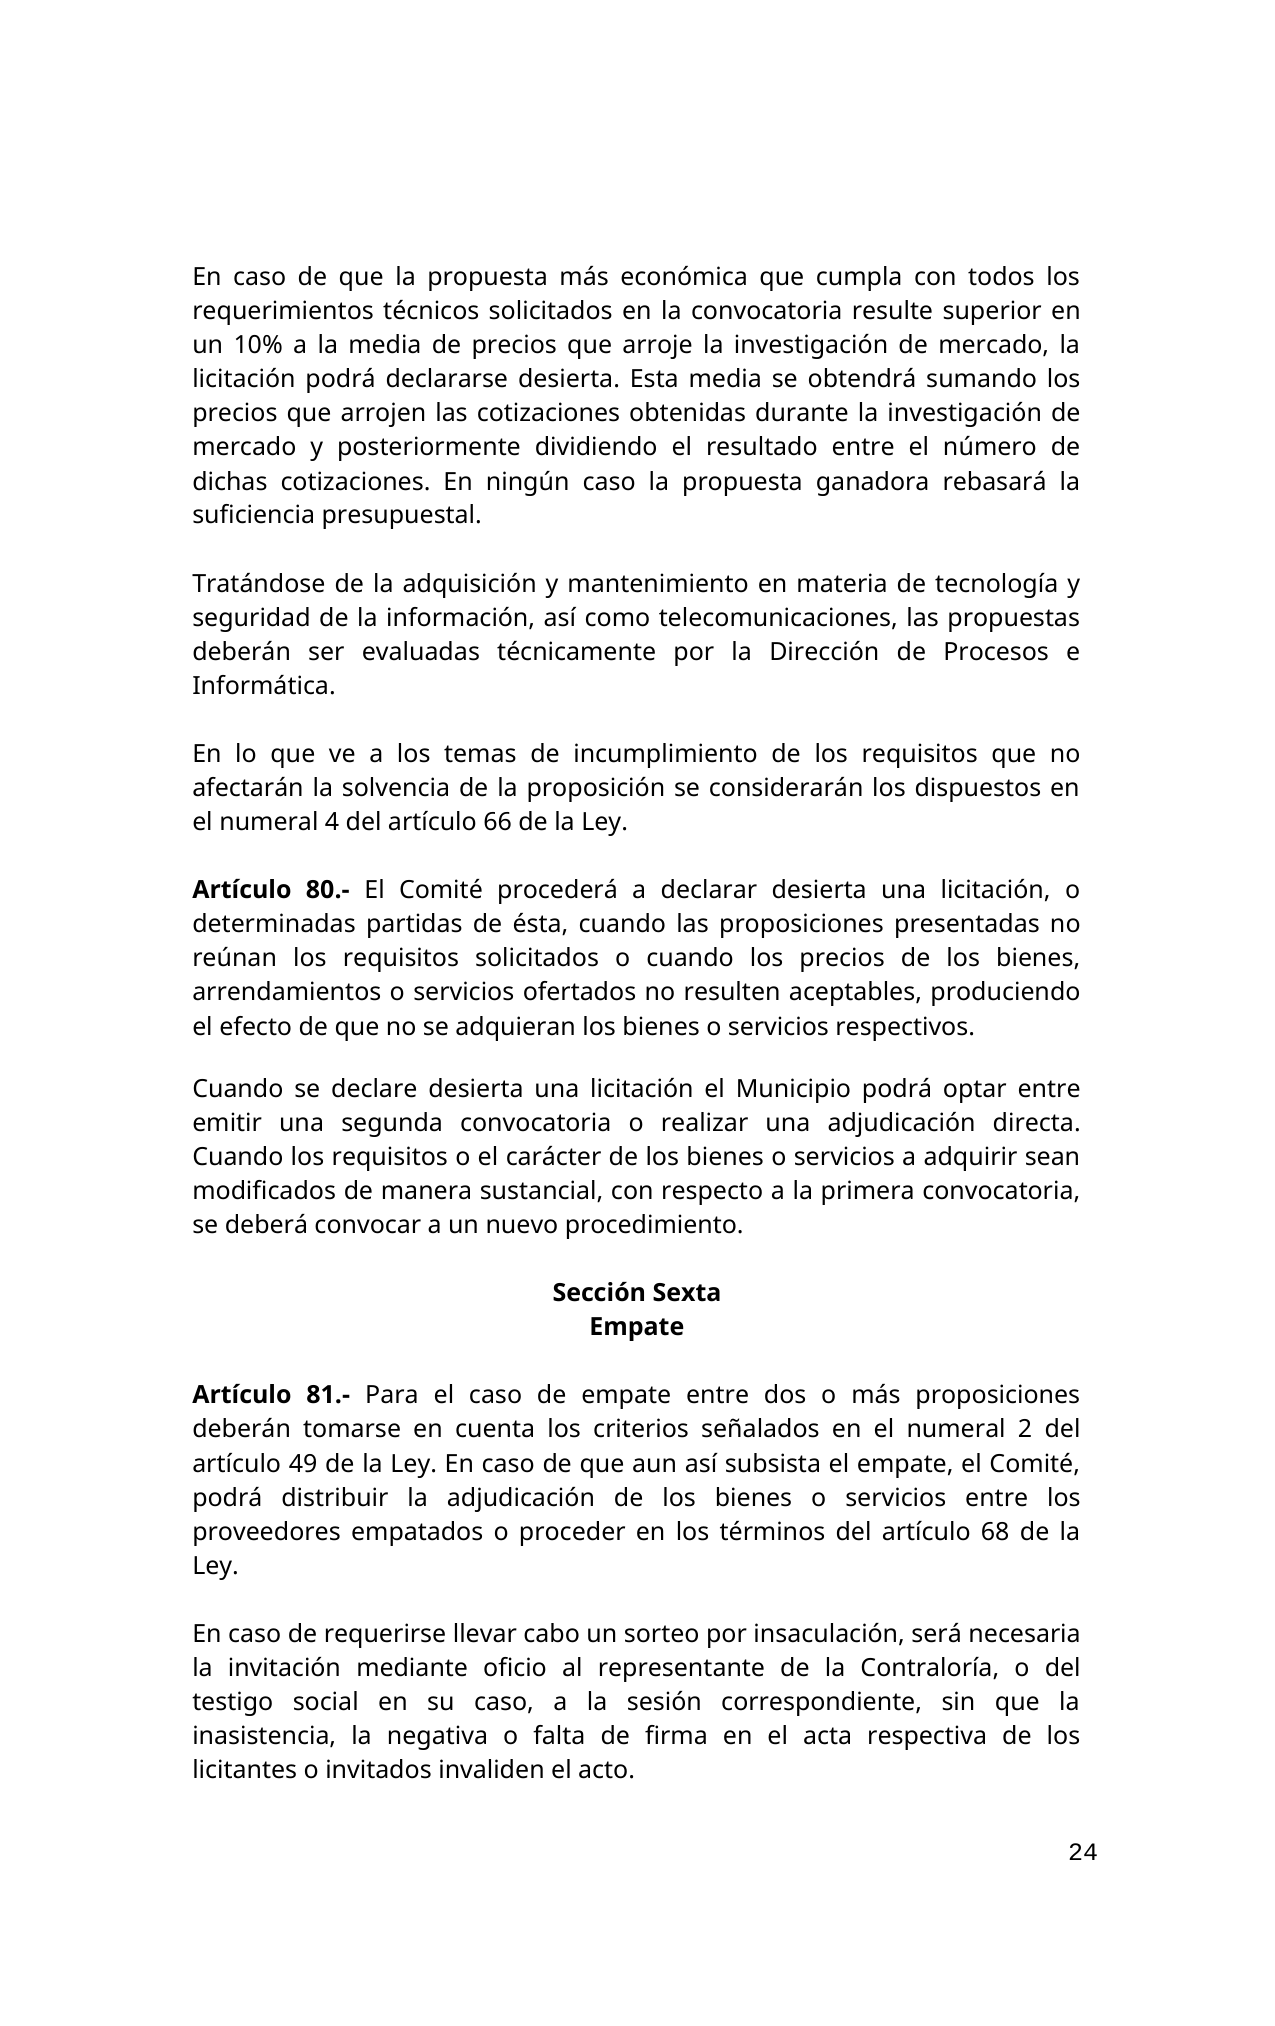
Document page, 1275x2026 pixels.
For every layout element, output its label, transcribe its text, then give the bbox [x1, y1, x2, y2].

text En lo que ve a los temas de incumplimiento de los requisitos que no afectarán la solvencia de la proposición se considerarán los dispuestos en el numeral 4 del artículo 66 de la Ley. [192, 736, 1081, 838]
text Artículo 80.- El Comité procederá a declarar desierta una licitación, o determinadas partidas de ésta, cuando las proposiciones presentadas no reúnan los requisitos solicitados o cuando los precios de los bienes, arrendamientos o servicios ofertados no resulten aceptables, produciendo el efecto de que no se adquieran los bienes o servicios respectivos. [192, 872, 1081, 1042]
text Tratándose de la adquisición y mantenimiento en materia de tecnología y seguridad de la información, así como telecomunicaciones, las propuestas deberán ser evaluadas técnicamente por la Dirección de Procesos e Informática. [192, 565, 1081, 702]
text Sección Sexta [192, 1275, 1081, 1309]
text En caso de que la propuesta más económica que cumpla con todos los requerimientos técnicos solicitados en la convocatoria resulte superior en un 10% a la media de precios que arroje la investigación de mercado, la licitación podrá declararse desierta. Esta media se obtendrá sumando los precios que arrojen las cotizaciones obtenidas durante la investigación de mercado y posteriormente dividiendo el resultado entre el número de dichas cotizaciones. En ningún caso la propuesta ganadora rebasará la suficiencia presupuestal. [192, 259, 1081, 531]
text En caso de requerirse llevar cabo un sorteo por insaculación, será necesaria la invitación mediante oficio al representante de la Contraloría, o del testigo social en su caso, a la sesión correspondiente, sin que la inasistencia, la negativa o falta de firma en el acta respectiva de los licitantes o invitados invaliden el acto. [192, 1616, 1081, 1786]
text Artículo 81.- Para el caso de empate entre dos o más proposiciones deberán tomarse en cuenta los criterios señalados en el numeral 2 del artículo 49 de la Ley. En caso de que aun así subsista el empate, el Comité, podrá distribuir la adjudicación de los bienes o servicios entre los proveedores empatados o proceder en los términos del artículo 68 de la Ley. [192, 1377, 1081, 1581]
text Cuando se declare desierta una licitación el Municipio podrá optar entre emitir una segunda convocatoria o realizar una adjudicación directa. Cuando los requisitos o el carácter de los bienes o servicios a adquirir sean modificados de manera sustancial, con respecto a la primera convocatoria, se deberá convocar a un nuevo procedimiento. [192, 1071, 1081, 1241]
text Empate [192, 1309, 1081, 1343]
